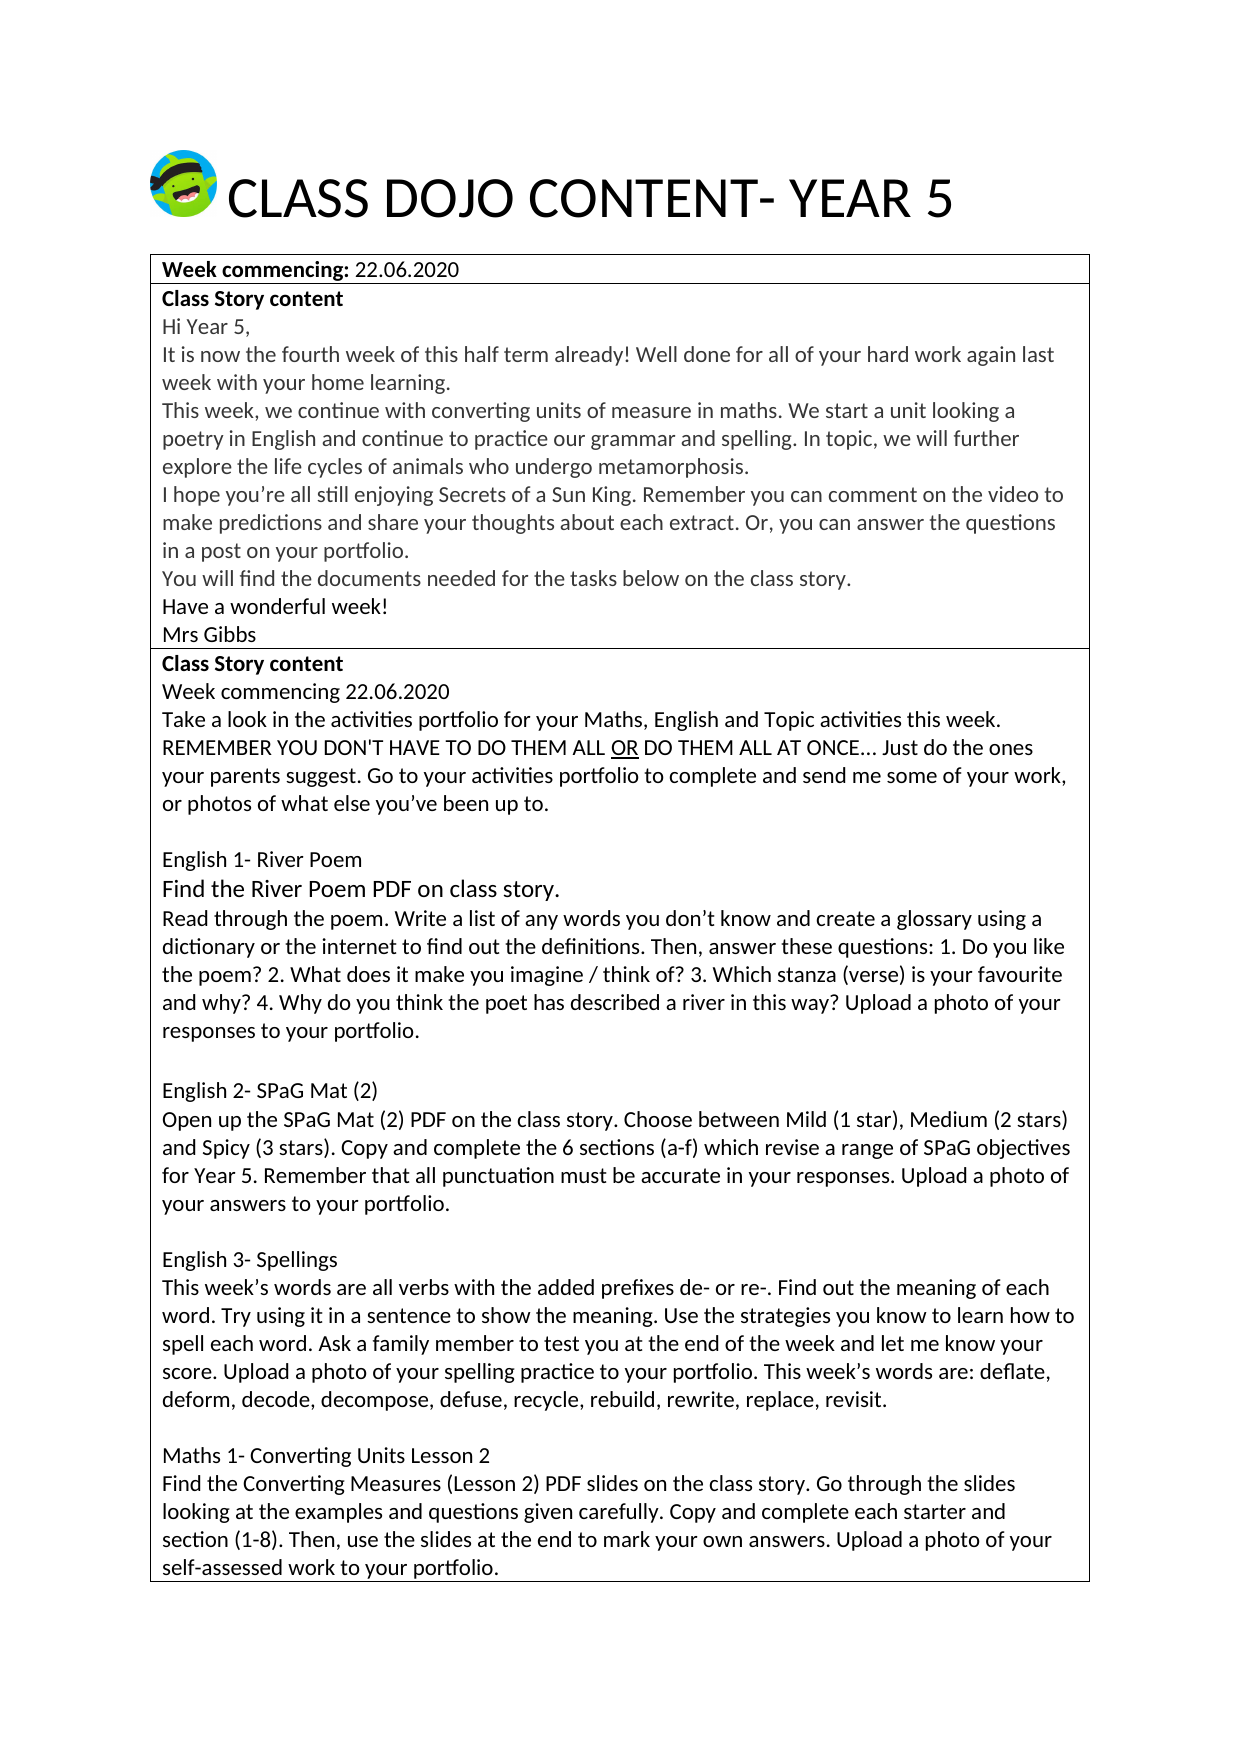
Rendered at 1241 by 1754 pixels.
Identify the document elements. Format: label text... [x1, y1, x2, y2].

text CLASS DOJO CONTENT- YEAR 5 [150, 150, 1090, 232]
table_header Week commencing: 22.06.2020 [151, 255, 1089, 283]
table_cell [151, 649, 1089, 1581]
table_cell Class Story content Hi Year 5, It is now the fourth week of this half term already! Well done for all of your hard work again last week with your home learning. This week, we continue with converting units of measure in maths. We start a unit looking a poetry in English and continue to practice our grammar and spelling. In topic, we will further explore the life cycles of animals who undergo metamorphosis. I hope you’re all still enjoying Secrets of a Sun King. Remember you can comment on the video to make predictions and share your thoughts about each extract. Or, you can answer the questions in a post on your portfolio. You will find the documents needed for the tasks below on the class story. Have a wonderful week! Mrs Gibbs [151, 284, 1089, 648]
